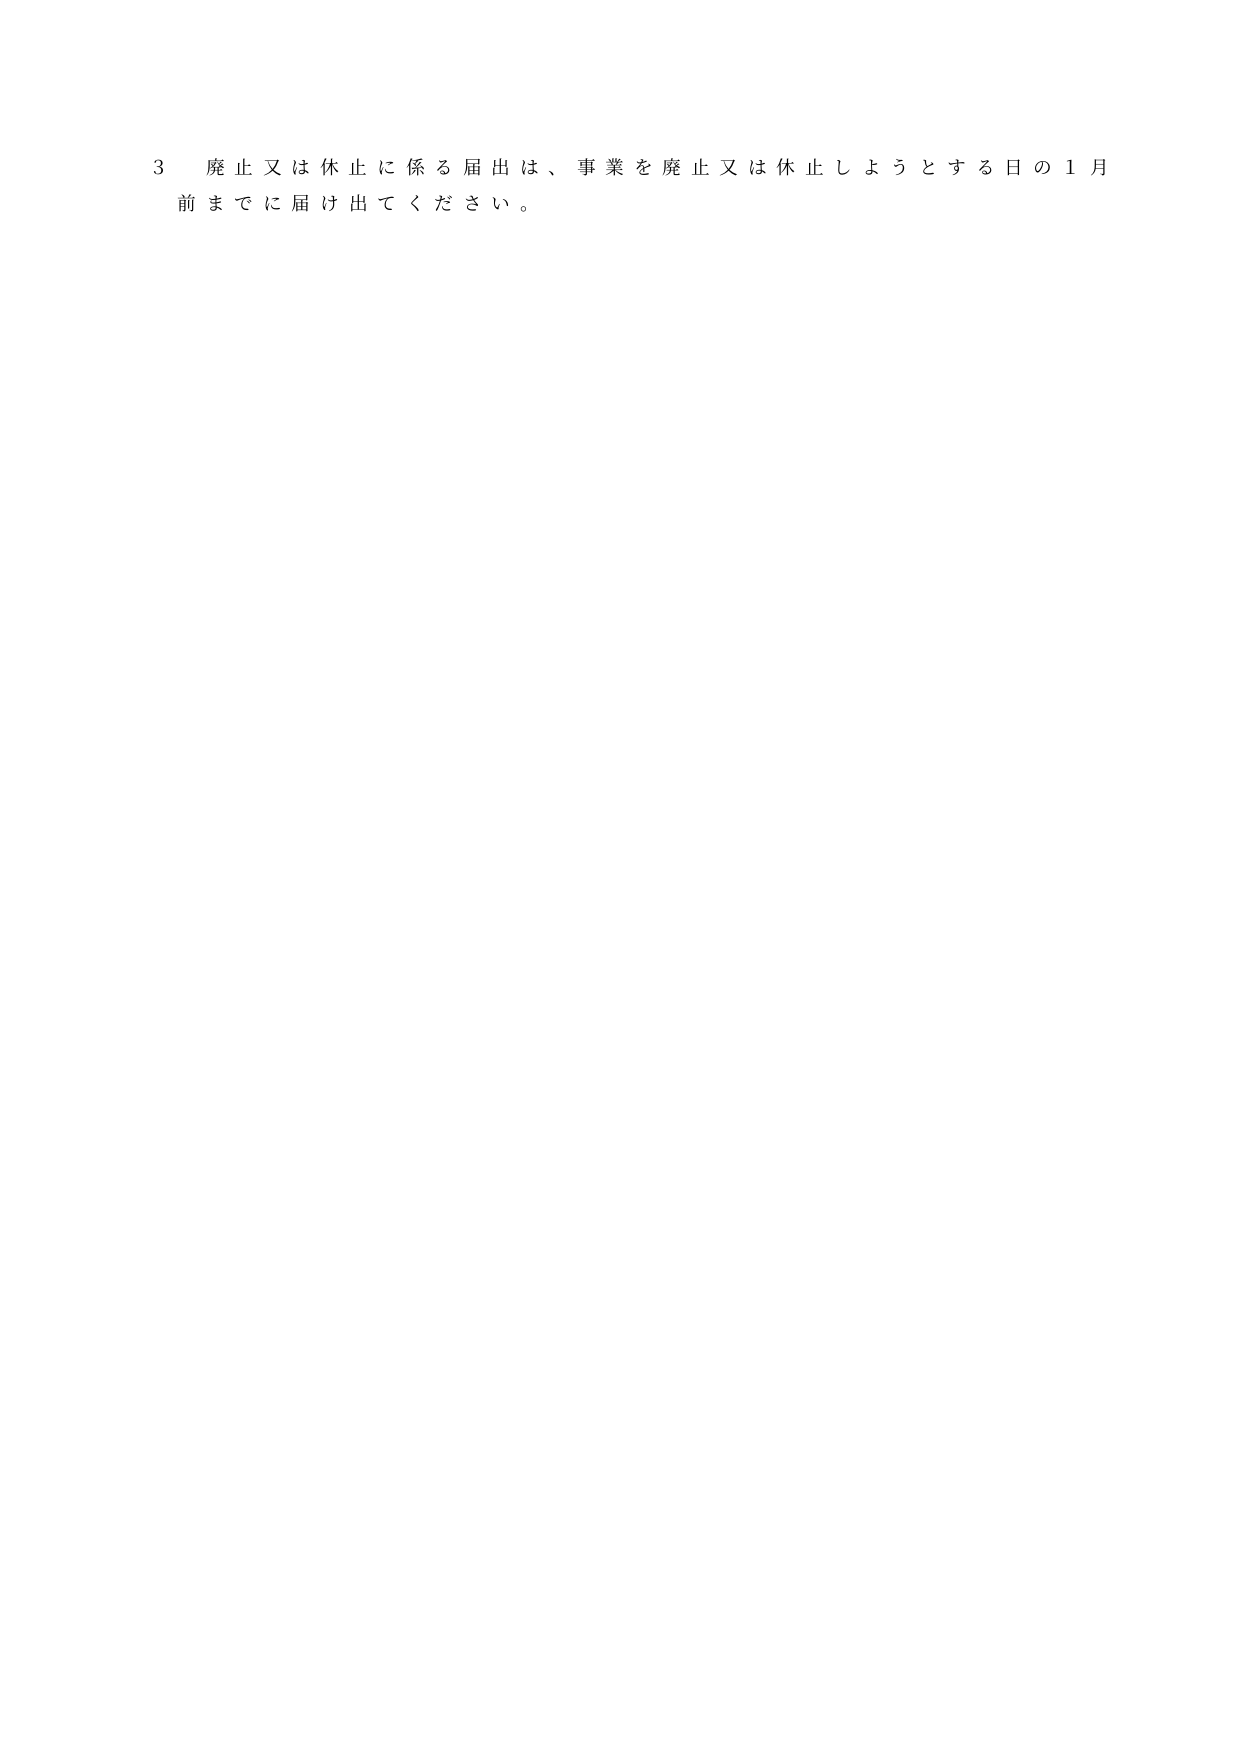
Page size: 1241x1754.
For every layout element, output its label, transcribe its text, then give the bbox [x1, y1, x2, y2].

text ３ 廃止又は休止に係る届出は、事業を廃止又は休止しようとする日の１月前までに届け出てください。 [121, 148, 1119, 221]
